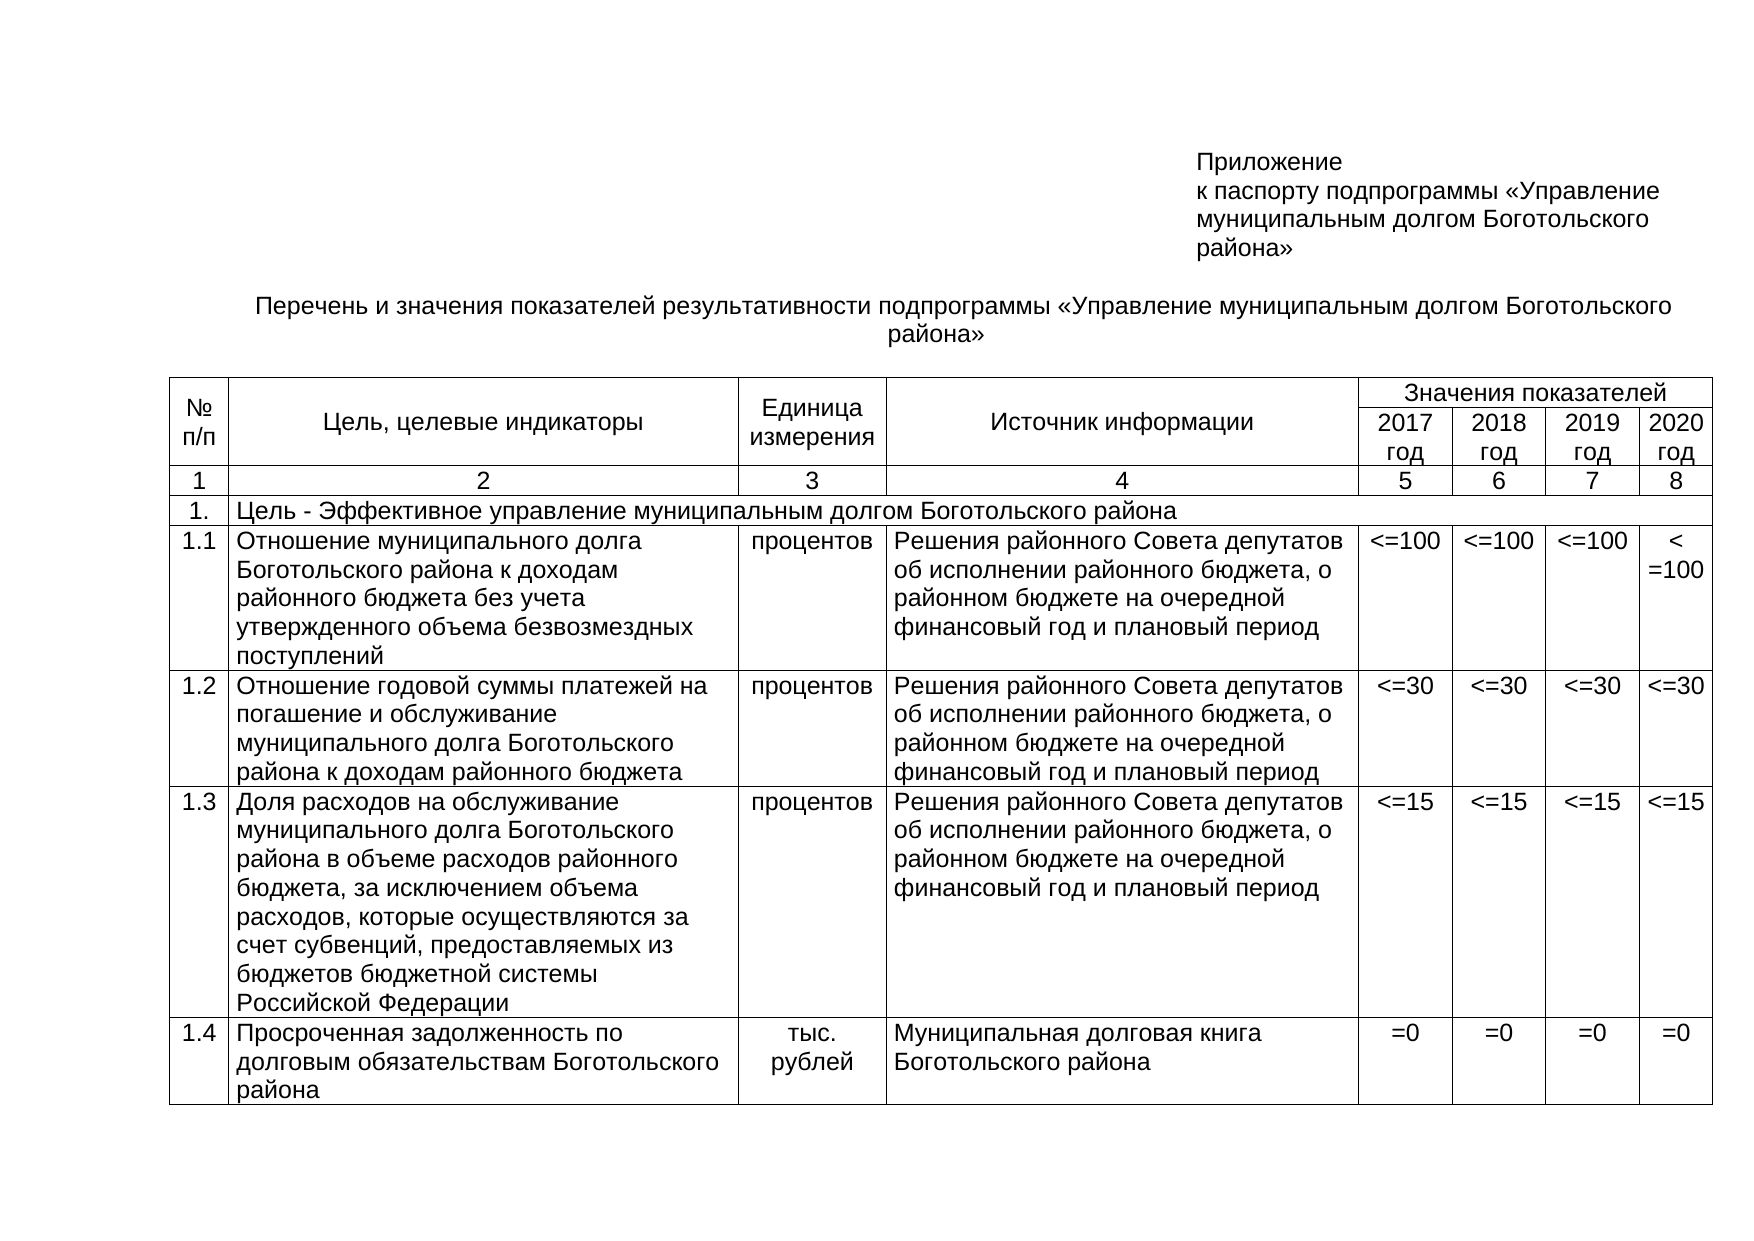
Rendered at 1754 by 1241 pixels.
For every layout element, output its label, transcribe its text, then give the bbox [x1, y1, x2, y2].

table_cell <=15 [1640, 787, 1712, 1017]
table_cell <=100 [1453, 526, 1545, 669]
table_header Цель, целевые индикаторы [229, 378, 738, 465]
table_cell Решения районного Совета депутатов об исполнении районного бюджета, о районном бюджете на очередной финансовый год и плановый период [887, 787, 1358, 1017]
table_cell 1 [170, 466, 228, 495]
table_cell 2018 год [1453, 408, 1545, 465]
table_cell 1.3 [170, 787, 228, 1017]
text Перечень и значения показателей результативности подпрограммы «Управление муниципальным долгом Боготольского района» [177, 291, 1695, 348]
table_cell процентов [739, 787, 886, 1017]
table_cell Решения районного Совета депутатов об исполнении районного бюджета, о районном бюджете на очередной финансовый год и плановый период [887, 671, 1358, 786]
table_cell процентов [739, 526, 886, 669]
table_header Источник информации [887, 378, 1358, 465]
table_cell =0 [1359, 1018, 1452, 1104]
table_cell Решения районного Совета депутатов об исполнении районного бюджета, о районном бюджете на очередной финансовый год и плановый период [887, 526, 1358, 669]
table_cell Доля расходов на обслуживание муниципального долга Боготольского района в объеме расходов районного бюджета, за исключением объема расходов, которые осуществляются за счет субвенций, предоставляемых из бюджетов бюджетной системы Российской Федерации [229, 787, 738, 1017]
table_cell 1.4 [170, 1018, 228, 1104]
table_cell Отношение муниципального долга Боготольского района к доходам районного бюджета без учета утвержденного объема безвозмездных поступлений [229, 526, 738, 669]
text Приложение [1196, 147, 1695, 176]
table_cell 2020 год [1640, 408, 1712, 465]
table_header Единица измерения [739, 378, 886, 465]
table_cell <=30 [1640, 671, 1712, 786]
table_cell <=15 [1359, 787, 1452, 1017]
table_cell процентов [739, 671, 886, 786]
text к паспорту подпрограммы «Управление муниципальным долгом Боготольского района» [1196, 176, 1695, 262]
table_cell <=100 [1359, 526, 1452, 669]
table_cell 1.2 [170, 671, 228, 786]
table_cell <=30 [1546, 671, 1639, 786]
table_cell =0 [1640, 1018, 1712, 1104]
table_cell <=100 [1546, 526, 1639, 669]
table_cell 8 [1640, 466, 1712, 495]
table_cell =0 [1546, 1018, 1639, 1104]
table_cell 6 [1453, 466, 1545, 495]
table_cell 7 [1546, 466, 1639, 495]
table_cell Муниципальная долговая книга Боготольского района [887, 1018, 1358, 1104]
table_header № п/п [170, 378, 228, 465]
table_cell 2 [229, 466, 738, 495]
table_cell 2019 год [1546, 408, 1639, 465]
table_cell =0 [1453, 1018, 1545, 1104]
table_header Значения показателей [1359, 378, 1712, 407]
table_cell 3 [739, 466, 886, 495]
table_cell <=30 [1453, 671, 1545, 786]
table_cell <=100 [1640, 526, 1712, 669]
table_cell Цель - Эффективное управление муниципальным долгом Боготольского района [229, 496, 1712, 525]
table_cell <=30 [1359, 671, 1452, 786]
table_cell 1.1 [170, 526, 228, 669]
table_cell Просроченная задолженность по долговым обязательствам Боготольского района [229, 1018, 738, 1104]
table_cell тыс. рублей [739, 1018, 886, 1104]
table_cell <=15 [1453, 787, 1545, 1017]
table_cell 2017 год [1359, 408, 1452, 465]
table_cell 5 [1359, 466, 1452, 495]
table_cell 1. [170, 496, 228, 525]
table_cell <=15 [1546, 787, 1639, 1017]
table_cell Отношение годовой суммы платежей на погашение и обслуживание муниципального долга Боготольского района к доходам районного бюджета [229, 671, 738, 786]
table_cell 4 [887, 466, 1358, 495]
